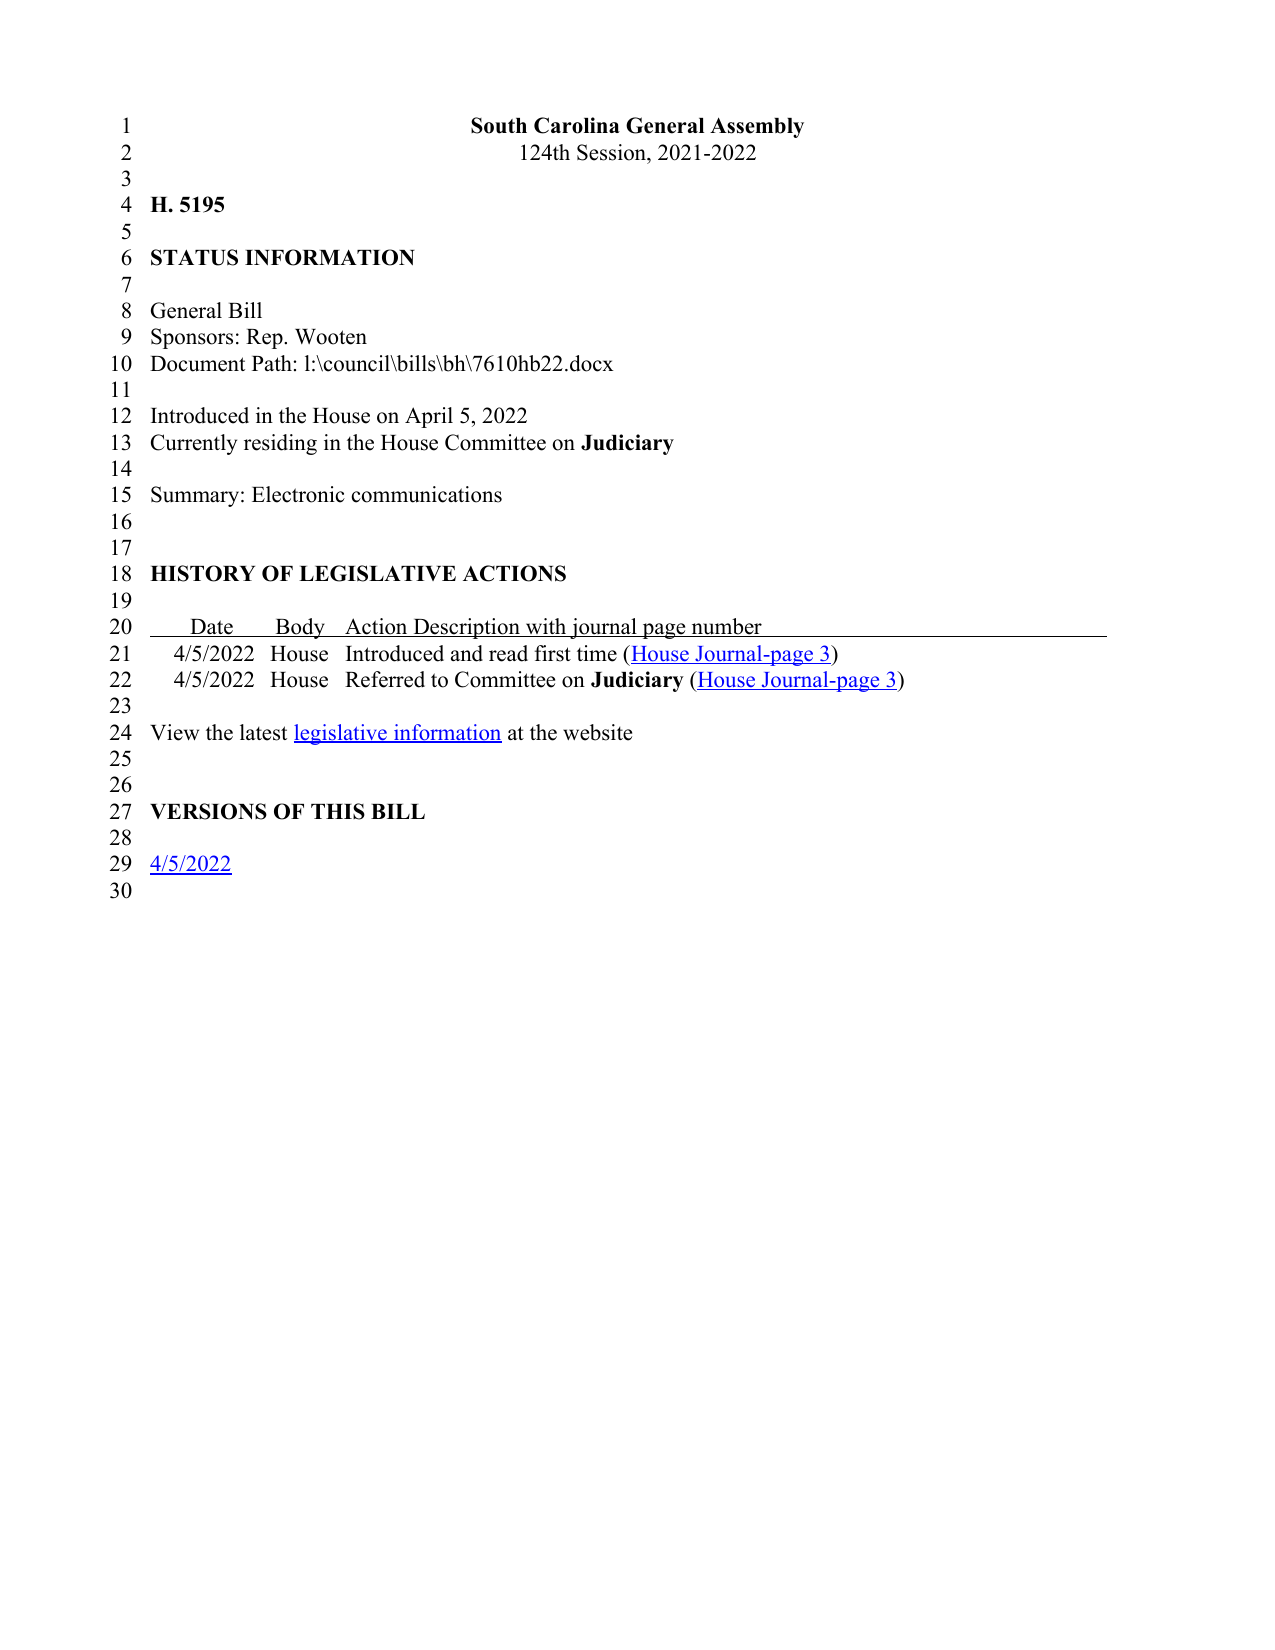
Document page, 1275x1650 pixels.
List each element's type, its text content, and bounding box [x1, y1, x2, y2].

text 4/5/2022 [150, 850, 1125, 877]
text View the latest legislative information at the website [150, 719, 1125, 745]
text STATUS INFORMATION [150, 244, 1125, 271]
text Introduced in the House on April 5, 2022 [150, 402, 1125, 429]
text Document Path: l:\council\bills\bh\7610hb22.docx [150, 350, 1125, 376]
text Sponsors: Rep. Wooten [150, 323, 1125, 350]
text 4/5/2022 House Referred to Committee on Judiciary (House Journal-page 3) [150, 666, 1125, 692]
text VERSIONS OF THIS BILL [150, 798, 1125, 824]
text 4/5/2022 House Introduced and read first time (House Journal-page 3) [150, 639, 1125, 666]
text South Carolina General Assembly [150, 112, 1125, 139]
text Date Body Action Description with journal page number [150, 613, 1125, 639]
text General Bill [150, 297, 1125, 323]
text 124th Session, 2021-2022 [150, 139, 1125, 165]
text Summary: Electronic communications [150, 481, 1125, 508]
text H. 5195 [150, 192, 1125, 218]
text Currently residing in the House Committee on Judiciary [150, 429, 1125, 455]
text HISTORY OF LEGISLATIVE ACTIONS [150, 561, 1125, 587]
